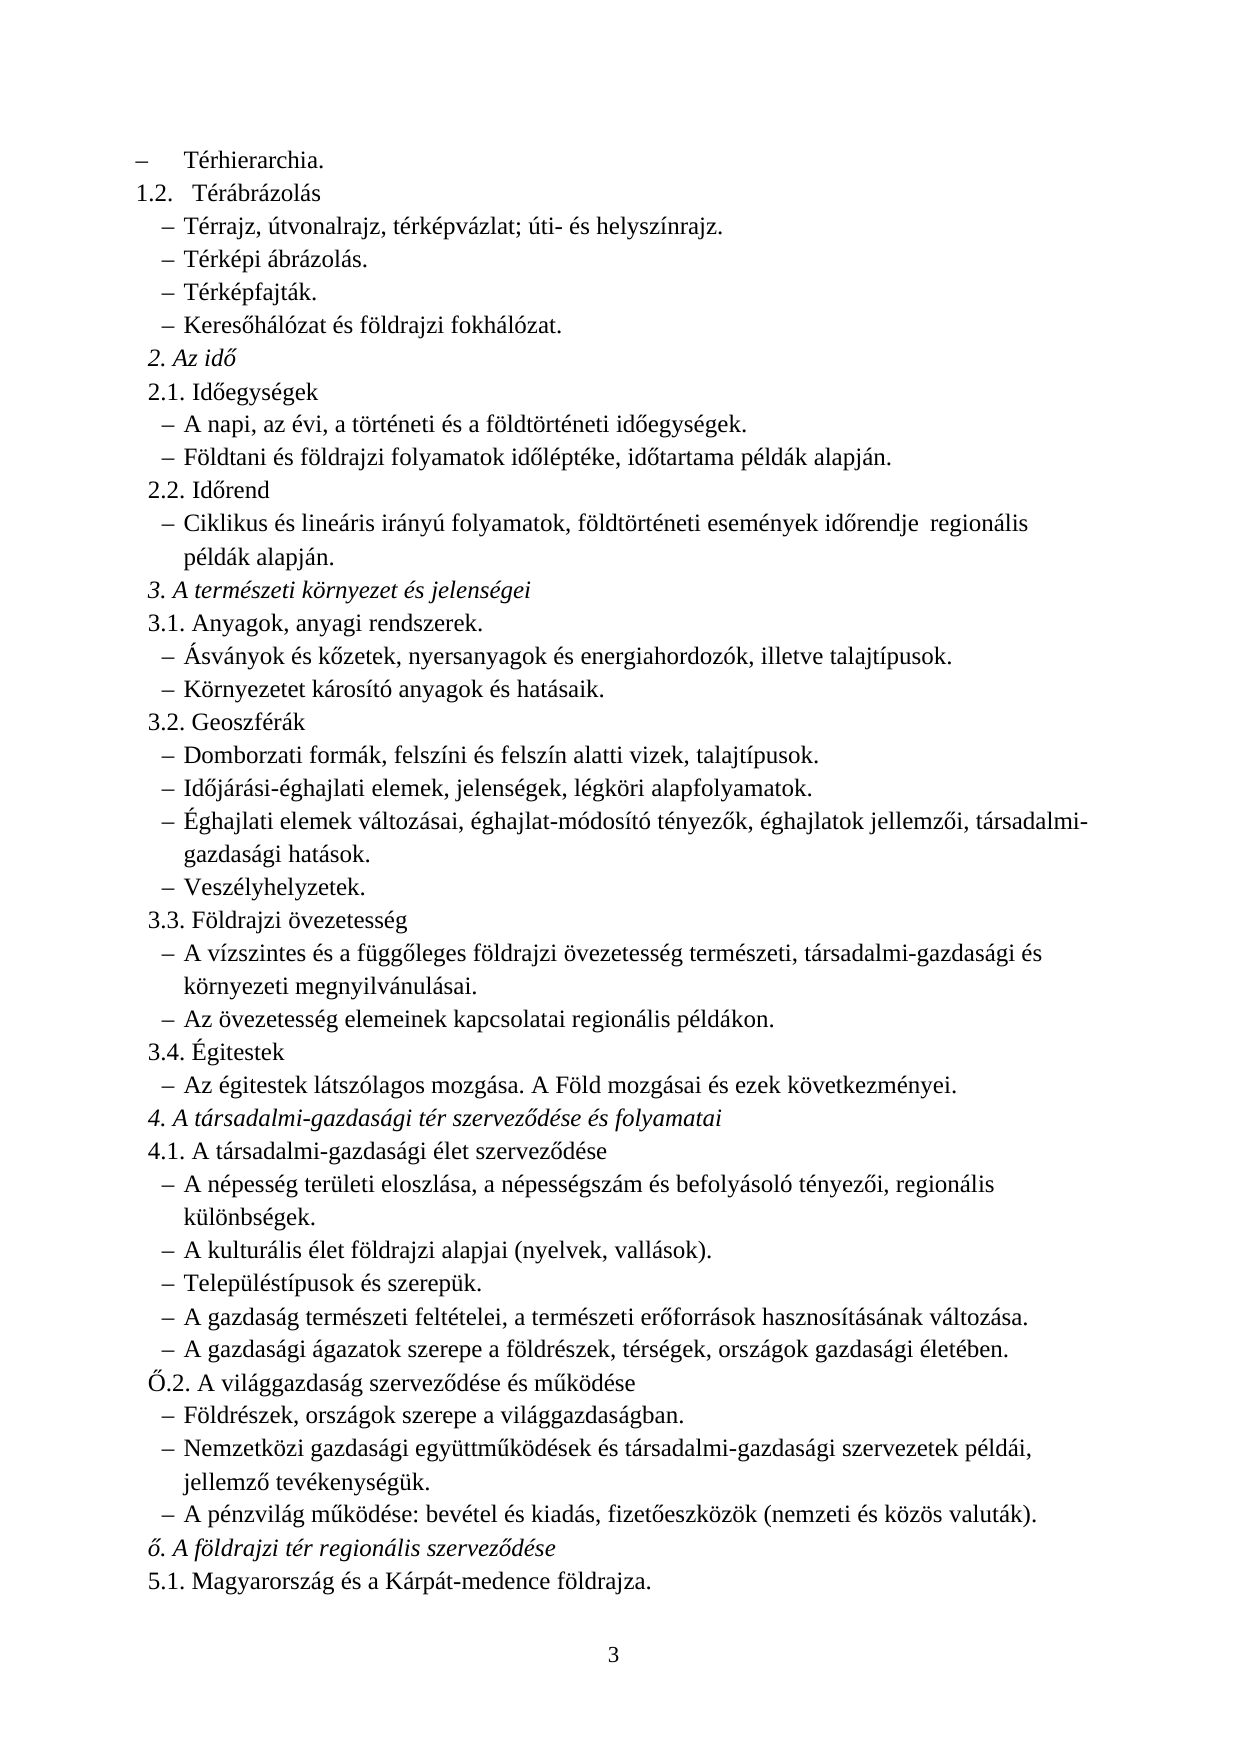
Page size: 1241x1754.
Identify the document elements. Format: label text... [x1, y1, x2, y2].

list A vízszintes és a függőleges földrajzi övezetesség természeti, társadalmi-gazdasági és környezeti megnyilvánulásai. [162, 938, 1093, 1000]
list Anyagok, anyagi rendszerek. [148, 608, 1105, 637]
list A gazdasági ágazatok szerepe a földrészek, térségek, országok gazdasági életében. [162, 1334, 1105, 1363]
list A gazdaság természeti feltételei, a természeti erőforrások hasznosításának változása. [162, 1302, 1105, 1330]
list Égitestek [148, 1037, 1105, 1066]
list Magyarország és a Kárpát-medence földrajza. [148, 1566, 1105, 1594]
list Környezetet károsító anyagok és hatásaik. [162, 674, 1105, 703]
text Ő.2. A világgazdaság szerveződése és működése [148, 1368, 1105, 1396]
list Térábrázolás [135, 178, 321, 207]
list Földrészek, országok szerepe a világgazdaságban. [162, 1401, 1105, 1429]
list Veszélyhelyzetek. [162, 872, 1105, 901]
list A természeti környezet és jelenségei [148, 575, 1105, 604]
text ő. A földrajzi tér regionális szerveződése [148, 1533, 1105, 1561]
list Földtani és földrajzi folyamatok időléptéke, időtartama példák alapján. [162, 442, 1105, 471]
list A napi, az évi, a történeti és a földtörténeti időegységek. [162, 409, 1105, 438]
list Időrend [148, 476, 1105, 504]
text példák alapján. [183, 542, 1105, 570]
list Az övezetesség elemeinek kapcsolatai regionális példákon. [162, 1004, 1105, 1033]
list Az égitestek látszólagos mozgása. A Föld mozgásai és ezek következményei. [162, 1070, 1105, 1099]
list Nemzetközi gazdasági együttműködések és társadalmi-gazdasági szervezetek példái, jellemző tevékenységük. [162, 1433, 1092, 1495]
list Az idő [148, 343, 1105, 372]
list Geoszférák [148, 707, 1105, 736]
list A pénzvilág működése: bevétel és kiadás, fizetőeszközök (nemzeti és közös valuták). [162, 1499, 1105, 1528]
list Időegységek [148, 377, 1105, 405]
list A népesség területi eloszlása, a népességszám és befolyásoló tényezői, regionális különbségek. [162, 1169, 1093, 1231]
list Térrajz, útvonalrajz, térképvázlat; úti- és helyszínrajz. [162, 211, 1105, 240]
list Térképfajták. [162, 277, 1105, 306]
list A társadalmi-gazdasági tér szerveződése és folyamatai [148, 1103, 1105, 1132]
list Földrajzi övezetesség [148, 905, 1105, 934]
list Ciklikus és lineáris irányú folyamatok, földtörténeti események időrendje regionális [162, 508, 1105, 537]
list Domborzati formák, felszíni és felszín alatti vizek, talajtípusok. [162, 740, 1105, 769]
list Időjárási-éghajlati elemek, jelenségek, légköri alapfolyamatok. [162, 773, 1105, 802]
list A kulturális élet földrajzi alapjai (nyelvek, vallások). [162, 1235, 1105, 1264]
list Ásványok és kőzetek, nyersanyagok és energiahordozók, illetve talajtípusok. [162, 641, 1105, 669]
list Éghajlati elemek változásai, éghajlat-módosító tényezők, éghajlatok jellemzői, társadalmi- gazdasági hatások. [162, 806, 1093, 868]
list A társadalmi-gazdasági élet szerveződése [148, 1136, 1105, 1165]
list Településtípusok és szerepük. [162, 1268, 1105, 1297]
list Térhierarchia. [135, 145, 324, 174]
list Keresőhálózat és földrajzi fokhálózat. [162, 311, 1105, 339]
list Térképi ábrázolás. [162, 244, 1105, 273]
